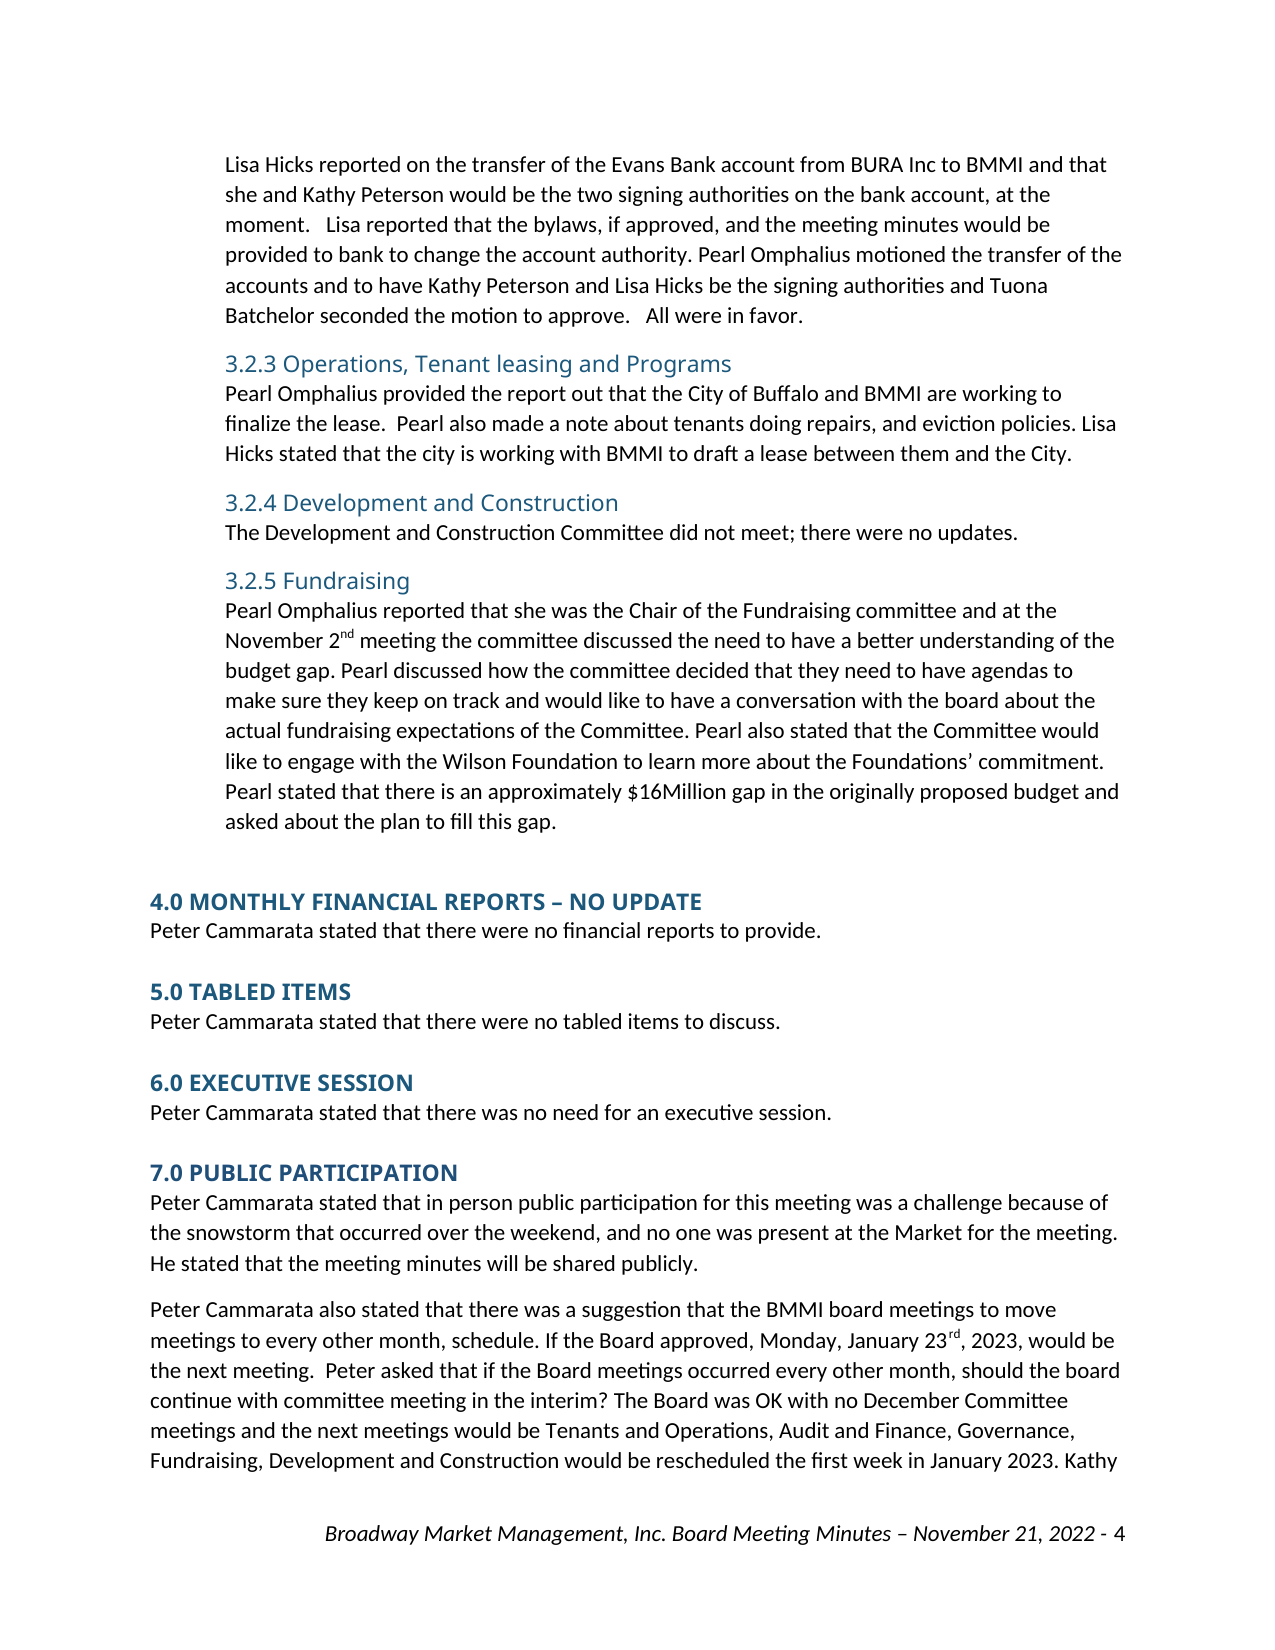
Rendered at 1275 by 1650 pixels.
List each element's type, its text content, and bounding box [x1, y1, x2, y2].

text 7.0 PUBLIC PARTICIPATION [150, 1157, 1125, 1188]
text 3.2.3 Operations, Tenant leasing and Programs [225, 348, 1125, 379]
text The Development and Construction Committee did not meet; there were no updates. [225, 518, 1125, 546]
text 3.2.4 Development and Construction [225, 486, 1125, 518]
text Peter Cammarata stated that there was no need for an executive session. [150, 1098, 1125, 1126]
text 6.0 EXECUTIVE SESSION [150, 1066, 1125, 1098]
text Pearl Omphalius provided the report out that the City of Buffalo and BMMI are working to finalize the lease. Pearl also made a note about tenants doing repairs, and eviction policies. Lisa Hicks stated that the city is working with BMMI to draft a lease between them and the City. [225, 379, 1125, 468]
text Lisa Hicks reported on the transfer of the Evans Bank account from BURA Inc to BMMI and that she and Kathy Peterson would be the two signing authorities on the bank account, at the moment. Lisa reported that the bylaws, if approved, and the meeting minutes would be provided to bank to change the account authority. Pearl Omphalius motioned the transfer of the accounts and to have Kathy Peterson and Lisa Hicks be the signing authorities and Tuona Batchelor seconded the motion to approve. All were in favor. [225, 150, 1125, 329]
text Peter Cammarata stated that in person public participation for this meeting was a challenge because of the snowstorm that occurred over the weekend, and no one was present at the Market for the meeting. He stated that the meeting minutes will be shared publicly. [150, 1188, 1125, 1277]
text 4.0 MONTHLY FINANCIAL REPORTS – NO UPDATE [150, 885, 1125, 917]
text Peter Cammarata stated that there were no financial reports to provide. [150, 917, 1125, 945]
text Pearl Omphalius reported that she was the Chair of the Fundraising committee and at the November 2nd meeting the committee discussed the need to have a better understanding of the budget gap. Pearl discussed how the committee decided that they need to have agendas to make sure they keep on track and would like to have a conversation with the board about the actual fundraising expectations of the Committee. Pearl also stated that the Committee would like to engage with the Wilson Foundation to learn more about the Foundations’ commitment. Pearl stated that there is an approximately $16Million gap in the originally proposed budget and asked about the plan to fill this gap. [225, 596, 1125, 835]
text 5.0 TABLED ITEMS [150, 976, 1125, 1007]
text 3.2.5 Fundraising [225, 564, 1125, 596]
text Peter Cammarata stated that there were no tabled items to discuss. [150, 1007, 1125, 1035]
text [150, 1296, 1125, 1474]
